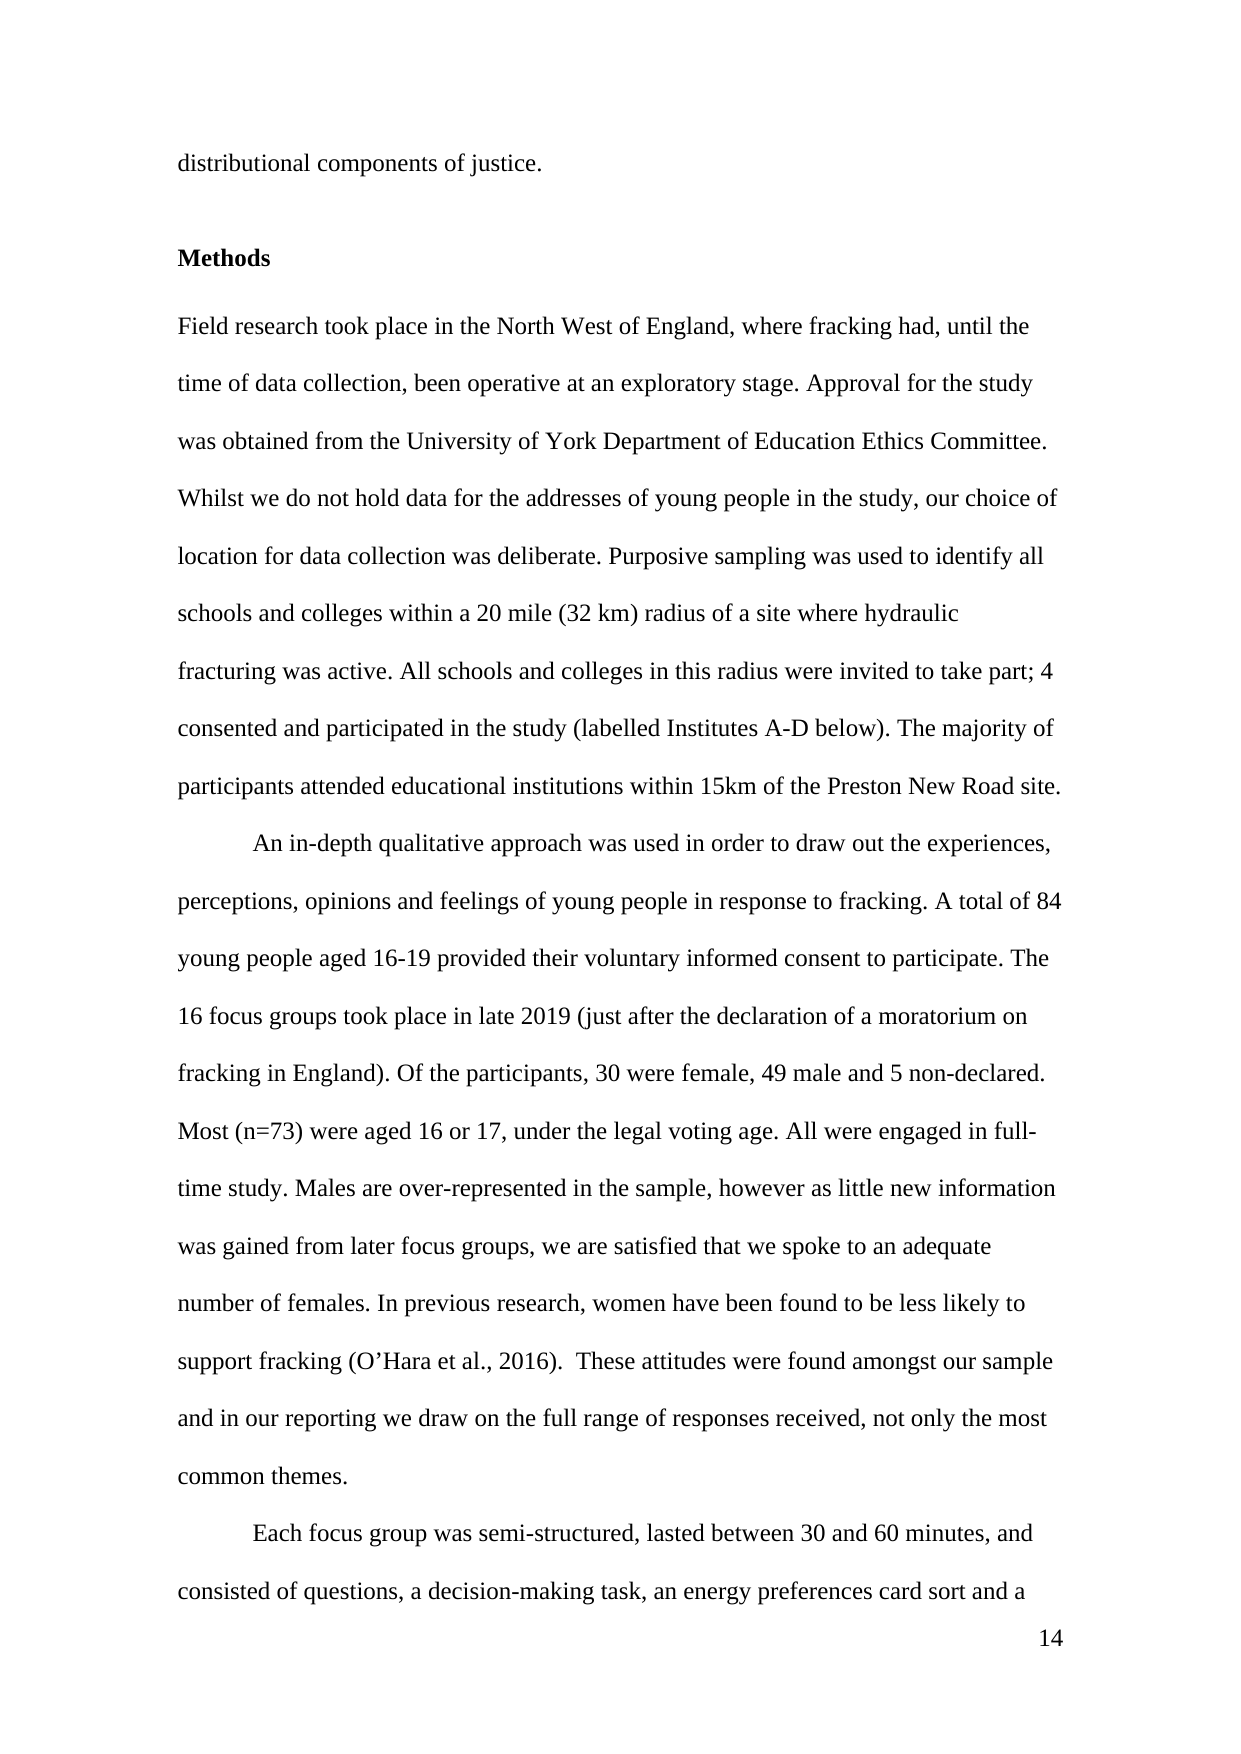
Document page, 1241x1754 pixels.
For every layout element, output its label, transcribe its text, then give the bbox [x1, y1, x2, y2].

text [177, 148, 1063, 176]
text An in-depth qualitative approach was used in order to draw out the experiences, perceptions, opinions and feelings of young people in response to fracking. A total of 84 young people aged 16-19 provided their voluntary informed consent to participate. The 16 focus groups took place in late 2019 (just after the declaration of a moratorium on fracking in England). Of the participants, 30 were female, 49 male and 5 non-declared. Most (n=73) were aged 16 or 17, under the legal voting age. All were engaged in full-time study. Males are over-represented in the sample, however as little new information was gained from later focus groups, we are satisfied that we spoke to an adequate number of females. In previous research, women have been found to be less likely to support fracking (O’Hara et al., 2016). These attitudes were found amongst our sample and in our reporting we draw on the full range of responses received, not only the most common themes. [177, 828, 1063, 1489]
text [177, 1518, 1063, 1604]
text Field research took place in the North West of England, where fracking had, until the time of data collection, been operative at an exploratory stage. Approval for the study was obtained from the University of York Department of Education Ethics Committee. Whilst we do not hold data for the addresses of young people in the study, our choice of location for data collection was deliberate. Purposive sampling was used to identify all schools and colleges within a 20 mile (32 km) radius of a site where hydraulic fracturing was active. All schools and colleges in this radius were invited to take part; 4 consented and participated in the study (labelled Institutes A-D below). The majority of participants attended educational institutions within 15km of the Preston New Road site. [177, 311, 1063, 799]
subtitle Methods [177, 243, 1004, 271]
